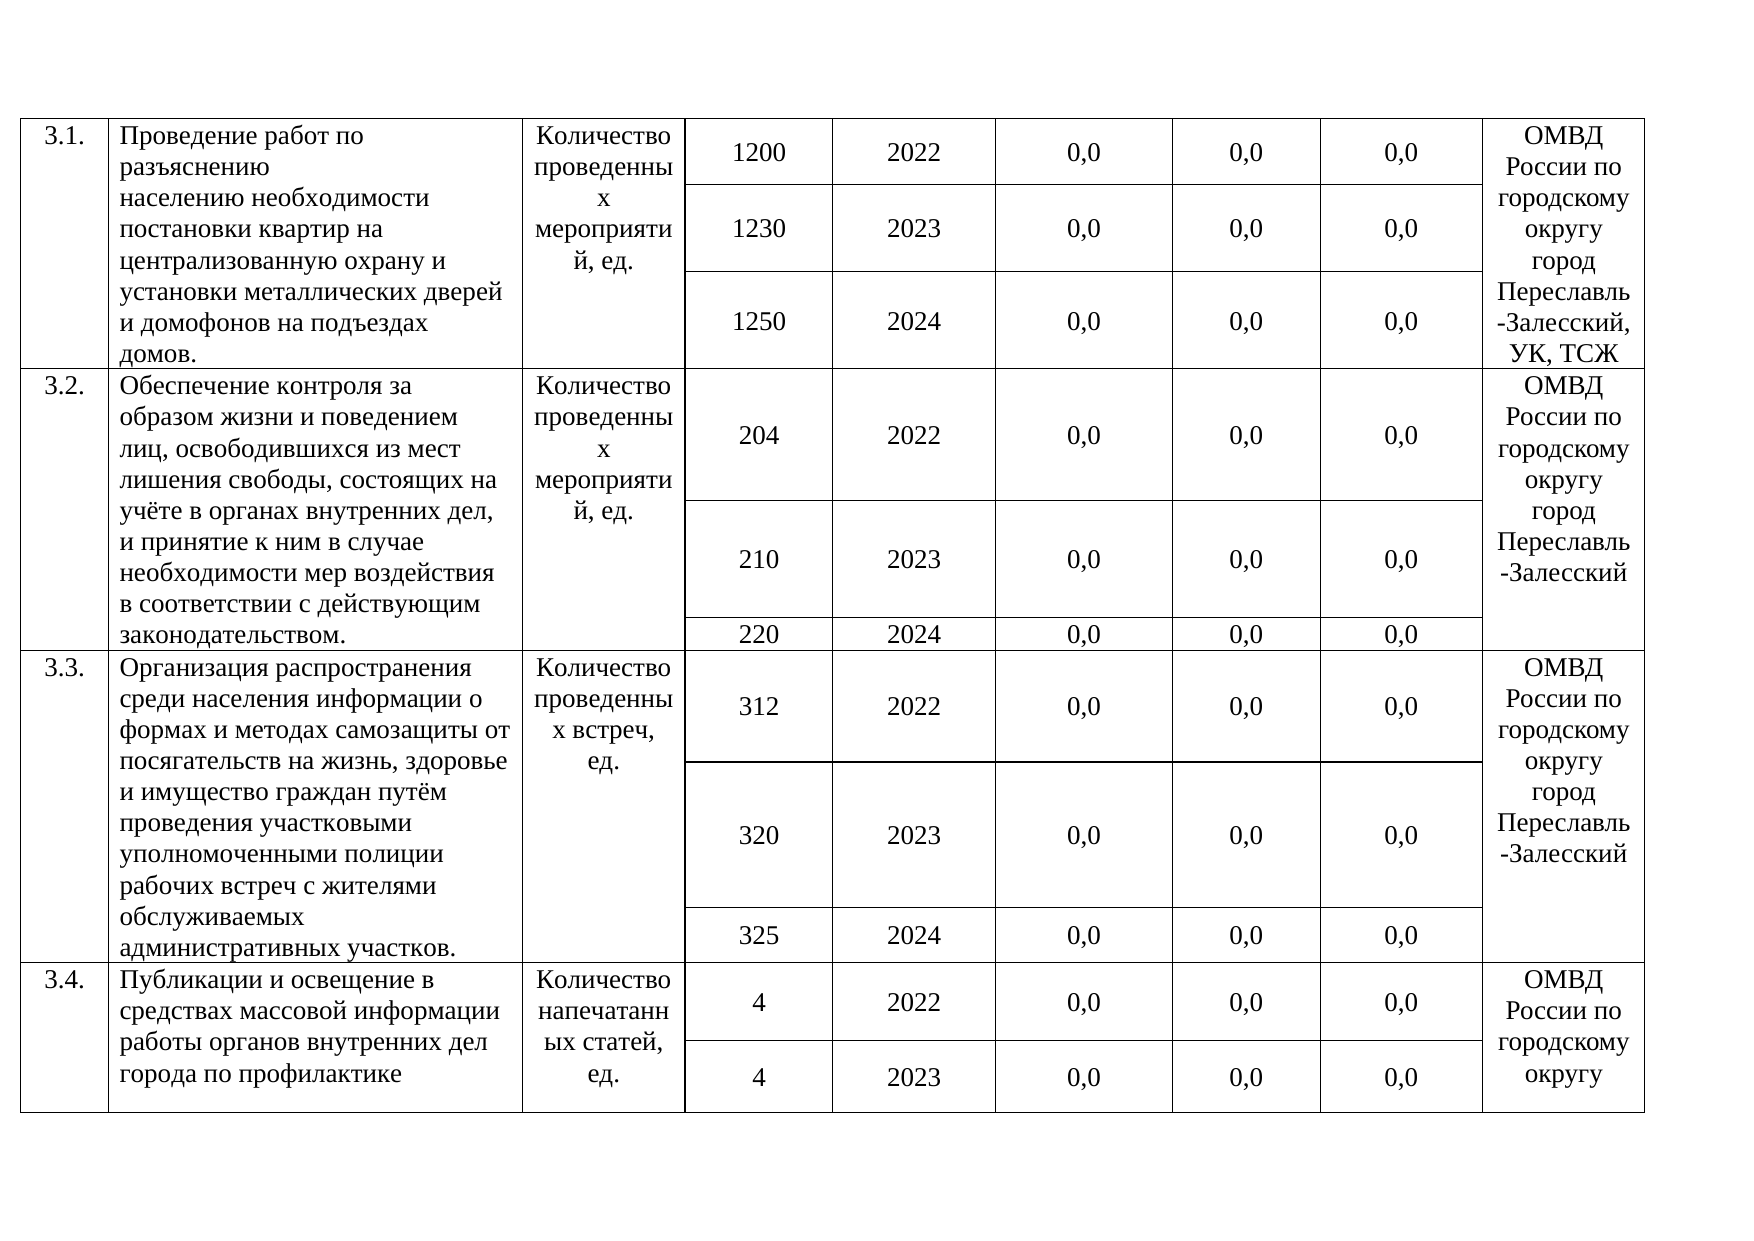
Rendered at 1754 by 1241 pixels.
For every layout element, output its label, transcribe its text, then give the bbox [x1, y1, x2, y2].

table_cell 1230 [686, 185, 832, 271]
table_cell 0,0 [1173, 185, 1320, 271]
table_cell 0,0 [1321, 369, 1482, 500]
table_cell 2023 [833, 501, 995, 617]
table_cell 0,0 [996, 651, 1172, 761]
table_cell 210 [686, 501, 832, 617]
table_cell ОМВД России по городскому округу город Переславль-Залесский [1483, 651, 1644, 962]
table_cell ОМВД России по городскому округу город Переславль-Залесский, АНО «Редакция газеты «Переславская неделя» [1483, 963, 1644, 1112]
table_cell 0,0 [996, 1041, 1172, 1112]
table_cell 0,0 [1173, 908, 1320, 962]
table_cell 2024 [833, 618, 995, 650]
table_cell 320 [686, 763, 832, 907]
table_cell 0,0 [1321, 1041, 1482, 1112]
table_cell 0,0 [1321, 651, 1482, 761]
table_cell 0,0 [1321, 963, 1482, 1040]
table_cell Организация распространения среди населения информации о формах и методах самозащиты от посягательств на жизнь, здоровье и имущество граждан путём проведения участковыми уполномоченными полиции рабочих встреч с жителями обслуживаемых административных участков. [109, 651, 522, 962]
table_cell 0,0 [996, 501, 1172, 617]
table_cell Проведение работ по разъяснению населению необходимости постановки квартир на централизованную охрану и установки металлических дверей и домофонов на подъездах домов. [109, 119, 522, 368]
table_cell ОМВД России по городскому округу город Переславль-Залесский [1483, 369, 1644, 650]
table_cell 1200 [686, 119, 832, 184]
table_cell 0,0 [1173, 763, 1320, 907]
table_cell 4 [686, 1041, 832, 1112]
table_cell Количество напечатанных статей, ед. [523, 963, 684, 1112]
table_cell 2022 [833, 963, 995, 1040]
table_cell 0,0 [996, 185, 1172, 271]
table_cell 0,0 [996, 908, 1172, 962]
table_cell 0,0 [1173, 272, 1320, 368]
table_cell 0,0 [996, 618, 1172, 650]
table_cell 3.1. [21, 119, 108, 368]
table_cell 0,0 [1173, 501, 1320, 617]
table_cell 0,0 [1321, 618, 1482, 650]
table_cell 0,0 [1173, 963, 1320, 1040]
table_cell 325 [686, 908, 832, 962]
table_cell 0,0 [996, 119, 1172, 184]
table_cell 2022 [833, 119, 995, 184]
table_cell 0,0 [996, 763, 1172, 907]
table_cell 2022 [833, 651, 995, 761]
table_cell 0,0 [1321, 272, 1482, 368]
table_cell 3.2. [21, 369, 108, 650]
table_cell 2022 [833, 369, 995, 500]
table_cell 0,0 [1321, 501, 1482, 617]
table_cell 312 [686, 651, 832, 761]
table_cell 3.3. [21, 651, 108, 962]
table_cell 2023 [833, 1041, 995, 1112]
table_cell 0,0 [1173, 119, 1320, 184]
table_cell 0,0 [996, 272, 1172, 368]
table_cell 2024 [833, 272, 995, 368]
table_cell 0,0 [996, 369, 1172, 500]
table_cell 0,0 [1173, 1041, 1320, 1112]
table_cell Количество проведенных мероприятий, ед. [523, 119, 684, 368]
table_cell Публикации и освещение в средствах массовой информации работы органов внутренних дел города по профилактике правонарушений законодательством. [109, 963, 522, 1112]
table_cell 0,0 [1321, 763, 1482, 907]
table_cell 4 [686, 963, 832, 1040]
table_cell 220 [686, 618, 832, 650]
table_cell 2023 [833, 185, 995, 271]
table_cell 0,0 [1321, 119, 1482, 184]
table_cell ОМВД России по городскому округу город Переславль-Залесский, УК, ТСЖ [1483, 119, 1644, 368]
table_cell 2023 [833, 763, 995, 907]
table_cell 204 [686, 369, 832, 500]
table_cell 0,0 [1173, 651, 1320, 761]
table_cell 2024 [833, 908, 995, 962]
table_cell 0,0 [996, 963, 1172, 1040]
table_cell Обеспечение контроля за образом жизни и поведением лиц, освободившихся из мест лишения свободы, состоящих на учёте в органах внутренних дел, и принятие к ним в случае необходимости мер воздействия в соответствии с действующим законодательством. [109, 369, 522, 650]
table_cell 0,0 [1173, 618, 1320, 650]
table_cell 0,0 [1321, 185, 1482, 271]
table_cell Количество проведенных мероприятий, ед. [523, 369, 684, 650]
table_cell 3.4. [21, 963, 108, 1112]
table_cell 0,0 [1321, 908, 1482, 962]
table_cell 1250 [686, 272, 832, 368]
table_cell Количество проведенных встреч, ед. [523, 651, 684, 962]
table_cell 0,0 [1173, 369, 1320, 500]
